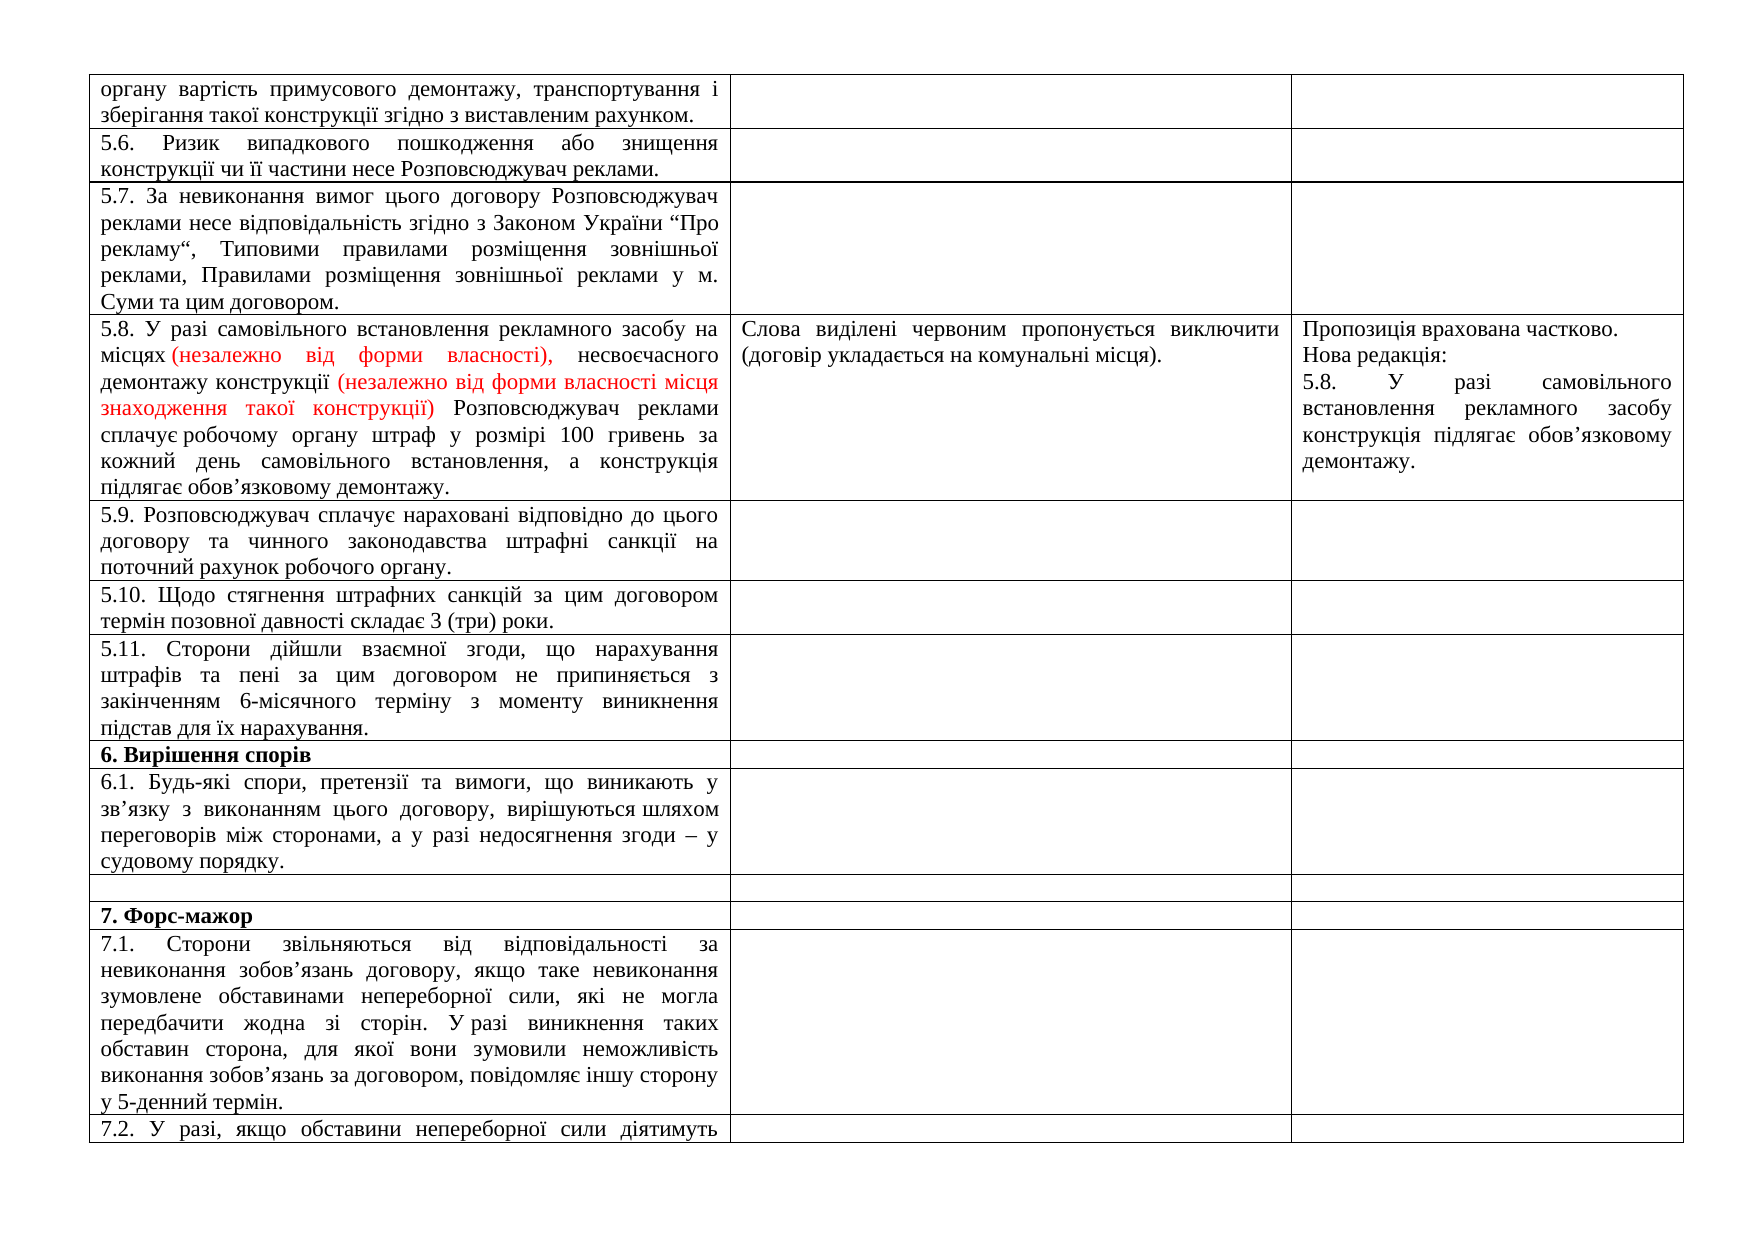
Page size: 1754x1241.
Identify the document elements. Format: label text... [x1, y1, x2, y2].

table_cell Пропозиція врахована частково. Нова редакція: 5.8. У разі самовільного встановлення рекламного засобу конструкція підлягає обов’язковому демонтажу. [1292, 315, 1683, 500]
table_cell [731, 1115, 1291, 1142]
table_cell [731, 501, 1291, 580]
table_cell 7.1. Сторони звільняються від відповідальності за невиконання зобов’язань договору, якщо таке невиконання зумовлене обставинами непереборної сили, які не могла передбачити жодна зі сторін. У разі виникнення таких обставин сторона, для якої вони зумовили неможливість виконання зобов’язань за договором, повідомляє іншу сторону у 5-денний термін. [90, 930, 730, 1114]
table_cell [731, 930, 1291, 1114]
table_cell [1292, 129, 1683, 181]
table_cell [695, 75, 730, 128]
table_cell [1292, 741, 1683, 767]
table_cell [1292, 183, 1683, 314]
table_cell [731, 75, 1291, 128]
table_cell 7. Форс-мажор [90, 902, 730, 929]
table_cell [731, 741, 1291, 767]
table_cell 5.11. Сторони дійшли взаємної згоди, що нарахування штрафів та пені за цим договором не припиняється з закінченням 6-місячного терміну з моменту виникнення підстав для їх нарахування. [369, 635, 730, 740]
table_cell [1292, 902, 1683, 929]
table_cell [1292, 930, 1683, 1114]
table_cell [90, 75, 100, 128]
table_cell [731, 581, 1291, 633]
table_cell [1292, 581, 1683, 633]
table_cell [731, 875, 1291, 901]
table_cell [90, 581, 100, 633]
table_cell [1292, 875, 1683, 901]
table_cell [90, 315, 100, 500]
table_cell [90, 875, 730, 901]
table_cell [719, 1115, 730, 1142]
table_cell [1292, 75, 1683, 128]
table_cell [731, 129, 1291, 181]
table_cell [1292, 1115, 1683, 1142]
table_cell [731, 635, 1291, 740]
table_cell [731, 183, 1291, 314]
table_cell [1292, 769, 1683, 874]
table_cell 5.8. У разі самовільного встановлення рекламного засобу на місцях (незалежно від форми власності), несвоєчасного демонтажу конструкції (незалежно від форми власності місця знаходження такої конструкції) Розповсюджувач реклами сплачує робочому органу штраф у розмірі 100 гривень за кожний день самовільного встановлення, а конструкція підлягає обов’язковому демонтажу. [450, 315, 730, 500]
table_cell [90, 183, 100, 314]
table_cell 5.9. Розповсюджувач сплачує нараховані відповідно до цього договору та чинного законодавства штрафні санкції на поточний рахунок робочого органу. [90, 501, 730, 580]
table_cell 6. Вирішення спорів [90, 741, 730, 767]
table_cell 6.1. Будь-які спори, претензії та вимоги, що виникають у зв’язку з виконанням цього договору, вирішуються шляхом переговорів між сторонами, а у разі недосягнення згоди – у судовому порядку. [90, 769, 730, 874]
table_cell 5.10. Щодо стягнення штрафних санкцій за цим договором термін позовної давності складає 3 (три) роки. [554, 581, 730, 633]
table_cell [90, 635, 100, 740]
table_cell [1292, 501, 1683, 580]
table_cell [1292, 635, 1683, 740]
table_cell Слова виділені червоним пропонується виключити (договір укладається на комунальні місця). [731, 315, 1291, 500]
table_cell [731, 902, 1291, 929]
table_cell 5.7. За невиконання вимог цього договору Розповсюджувач реклами несе відповідальність згідно з Законом України “Про рекламу“, Типовими правилами розміщення зовнішньої реклами, Правилами розміщення зовнішньої реклами у м. Суми та цим договором. [339, 183, 730, 314]
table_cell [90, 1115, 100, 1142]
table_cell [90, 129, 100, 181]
table_cell [731, 769, 1291, 874]
